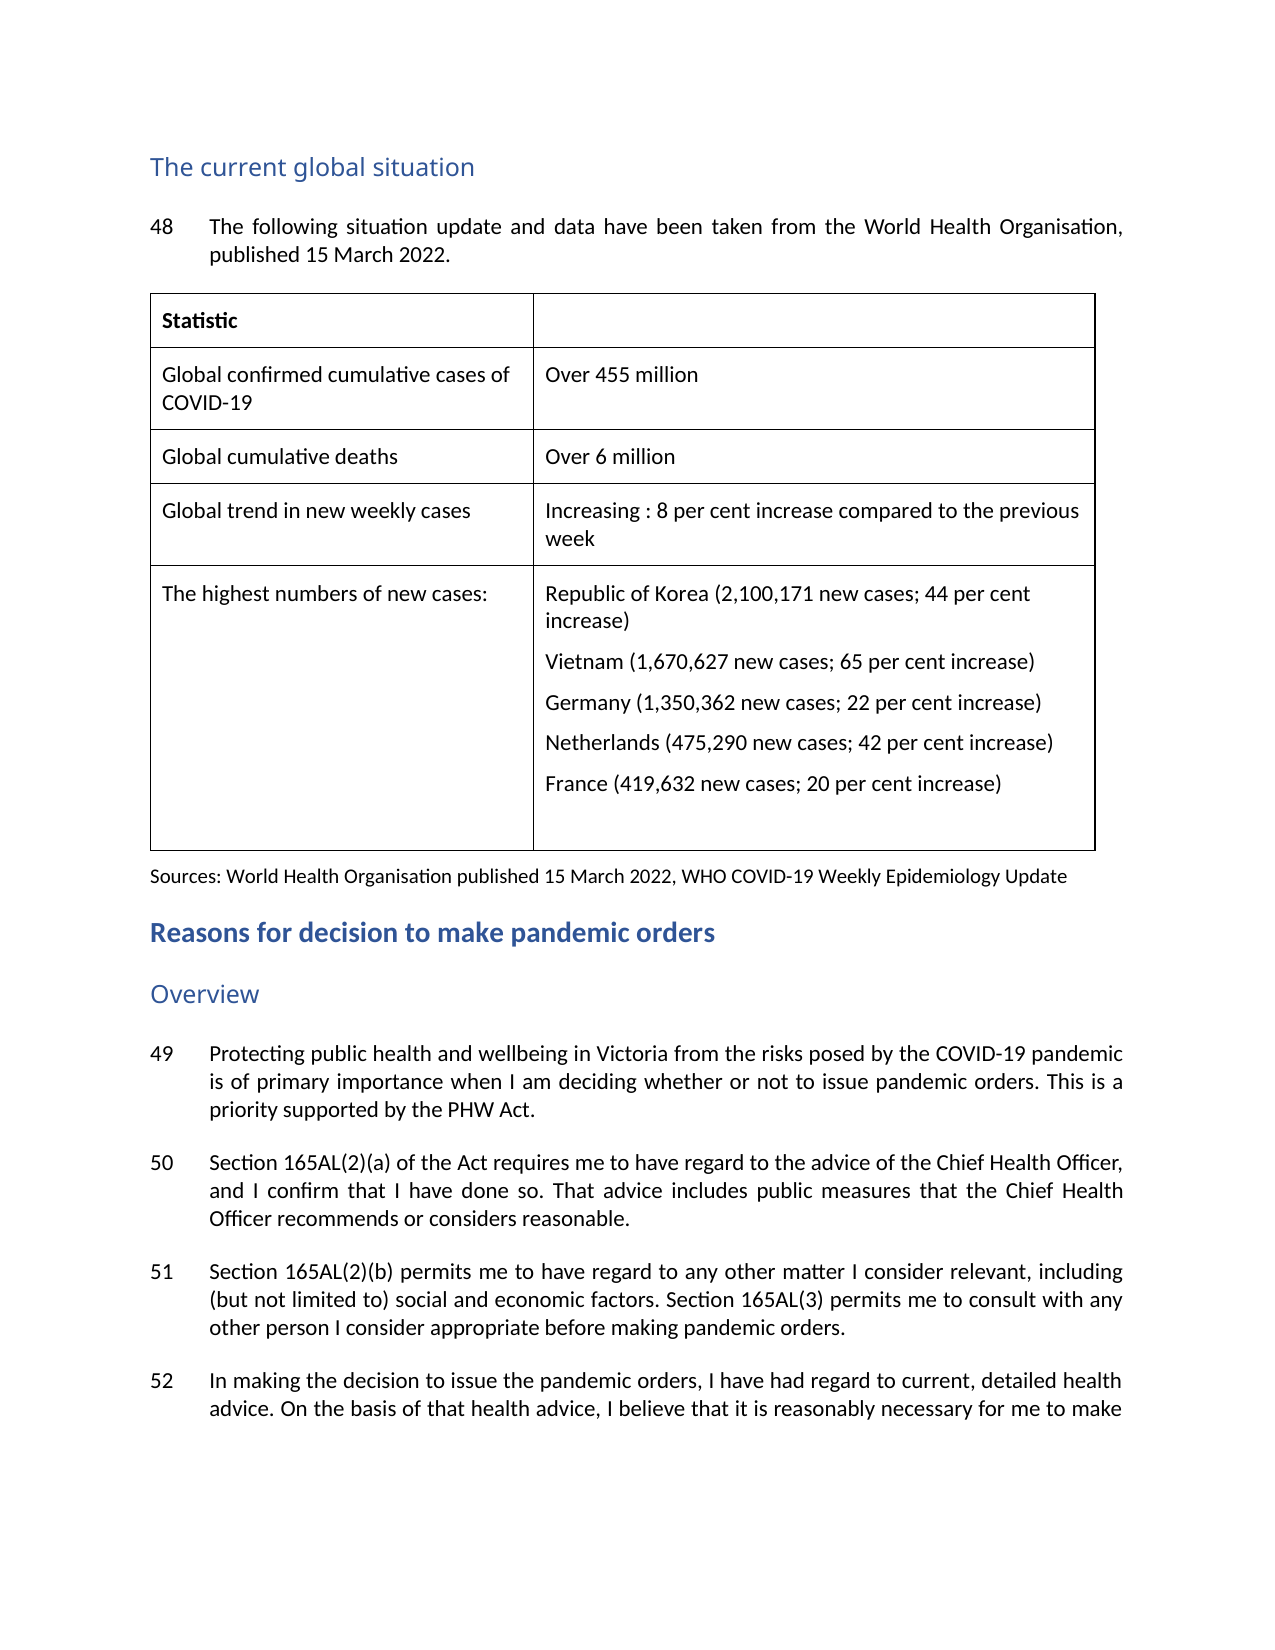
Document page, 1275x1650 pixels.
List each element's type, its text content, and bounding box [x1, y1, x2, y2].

table_cell Over 6 million [534, 430, 1094, 483]
table_cell Global cumulative deaths [151, 430, 533, 483]
table_header Statistic [151, 294, 533, 347]
list Section 165AL(2)(b) permits me to have regard to any other matter I consider relevant, including (but not limited to) social and economic factors. Section 165AL(3) permits me to consult with any other person I consider appropriate before making pandemic orders. [150, 1257, 1125, 1341]
table_header [534, 294, 1094, 347]
text Sources: World Health Organisation published 15 March 2022, WHO COVID-19 Weekly Epidemiology Update [150, 863, 1125, 889]
table_cell The highest numbers of new cases: [151, 566, 533, 850]
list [150, 1366, 1125, 1422]
table_cell Republic of Korea (2,100,171 new cases; 44 per cent increase) Vietnam (1,670,627 new cases; 65 per cent increase) Germany (1,350,362 new cases; 22 per cent increase) Netherlands (475,290 new cases; 42 per cent increase) France (419,632 new cases; 20 per cent increase) [534, 566, 1094, 850]
list The following situation update and data have been taken from the World Health Organisation, published 15 March 2022. [150, 212, 1125, 268]
table_cell Global trend in new weekly cases [151, 484, 533, 565]
list Protecting public health and wellbeing in Victoria from the risks posed by the COVID-19 pandemic is of primary importance when I am deciding whether or not to issue pandemic orders. This is a priority supported by the PHW Act. [150, 1039, 1125, 1123]
table_cell Increasing : 8 per cent increase compared to the previous week [534, 484, 1094, 565]
subtitle Reasons for decision to make pandemic orders [150, 914, 1125, 949]
table_cell Global confirmed cumulative cases of COVID-19 [151, 348, 533, 429]
subtitle Overview [150, 977, 1125, 1011]
subtitle The current global situation [150, 150, 1125, 184]
table_cell Over 455 million [534, 348, 1094, 429]
list Section 165AL(2)(a) of the Act requires me to have regard to the advice of the Chief Health Officer, and I confirm that I have done so. That advice includes public measures that the Chief Health Officer recommends or considers reasonable. [150, 1148, 1125, 1232]
